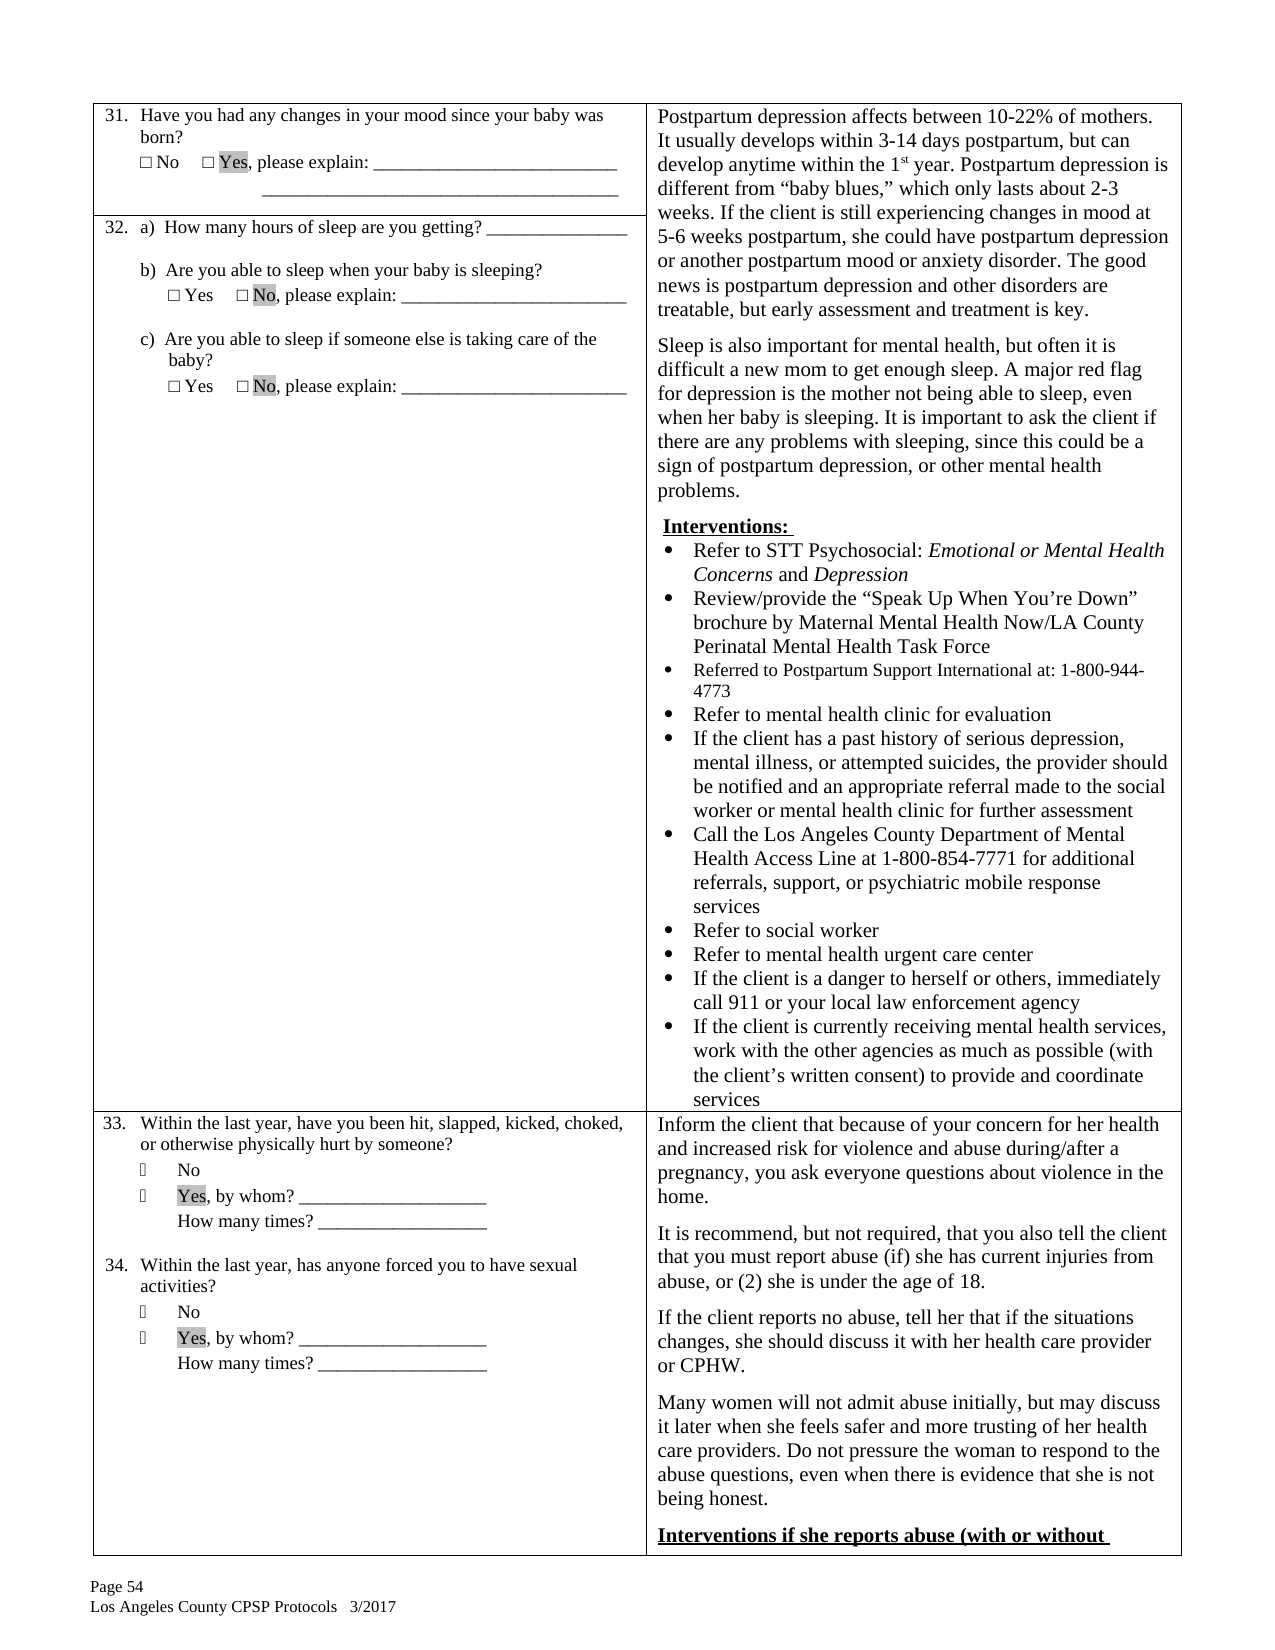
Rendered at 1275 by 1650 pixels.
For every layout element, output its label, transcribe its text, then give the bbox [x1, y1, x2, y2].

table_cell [94, 1112, 646, 1554]
table_cell Have you had any changes in your mood since your baby was born? □ No □ Yes, please explain: __________________________ ______________________________________ [94, 104, 646, 214]
table_cell a) How many hours of sleep are you getting? _______________ b) Are you able to sleep when your baby is sleeping? □ Yes □ No, please explain: ________________________ c) Are you able to sleep if someone else is taking care of the baby? □ Yes □ No, please explain: ________________________ [94, 216, 646, 1111]
table_cell Postpartum depression affects between 10-22% of mothers. It usually develops within 3-14 days postpartum, but can develop anytime within the 1st year. Postpartum depression is different from “baby blues,” which only lasts about 2-3 weeks. If the client is still experiencing changes in mood at 5-6 weeks postpartum, she could have postpartum depression or another postpartum mood or anxiety disorder. The good news is postpartum depression and other disorders are treatable, but early assessment and treatment is key. Sleep is also important for mental health, but often it is difficult a new mom to get enough sleep. A major red flag for depression is the mother not being able to sleep, even when her baby is sleeping. It is important to ask the client if there are any problems with sleeping, since this could be a sign of postpartum depression, or other mental health problems. Interventions: Refer to STT Psychosocial: Emotional or Mental Health Concerns and Depression Review/provide the “Speak Up When You’re Down” brochure by Maternal Mental Health Now/LA County Perinatal Mental Health Task Force Referred to Postpartum Support International at: 1-800-944-4773 Refer to mental health clinic for evaluation If the client has a past history of serious depression, mental illness, or attempted suicides, the provider should be notified and an appropriate referral made to the social worker or mental health clinic for further assessment Call the Los Angeles County Department of Mental Health Access Line at 1-800-854-7771 for additional referrals, support, or psychiatric mobile response services Refer to social worker Refer to mental health urgent care center If the client is a danger to herself or others, immediately call 911 or your local law enforcement agency If the client is currently receiving mental health services, work with the other agencies as much as possible (with the client’s written consent) to provide and coordinate services [647, 104, 1181, 1111]
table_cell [647, 1112, 1181, 1554]
